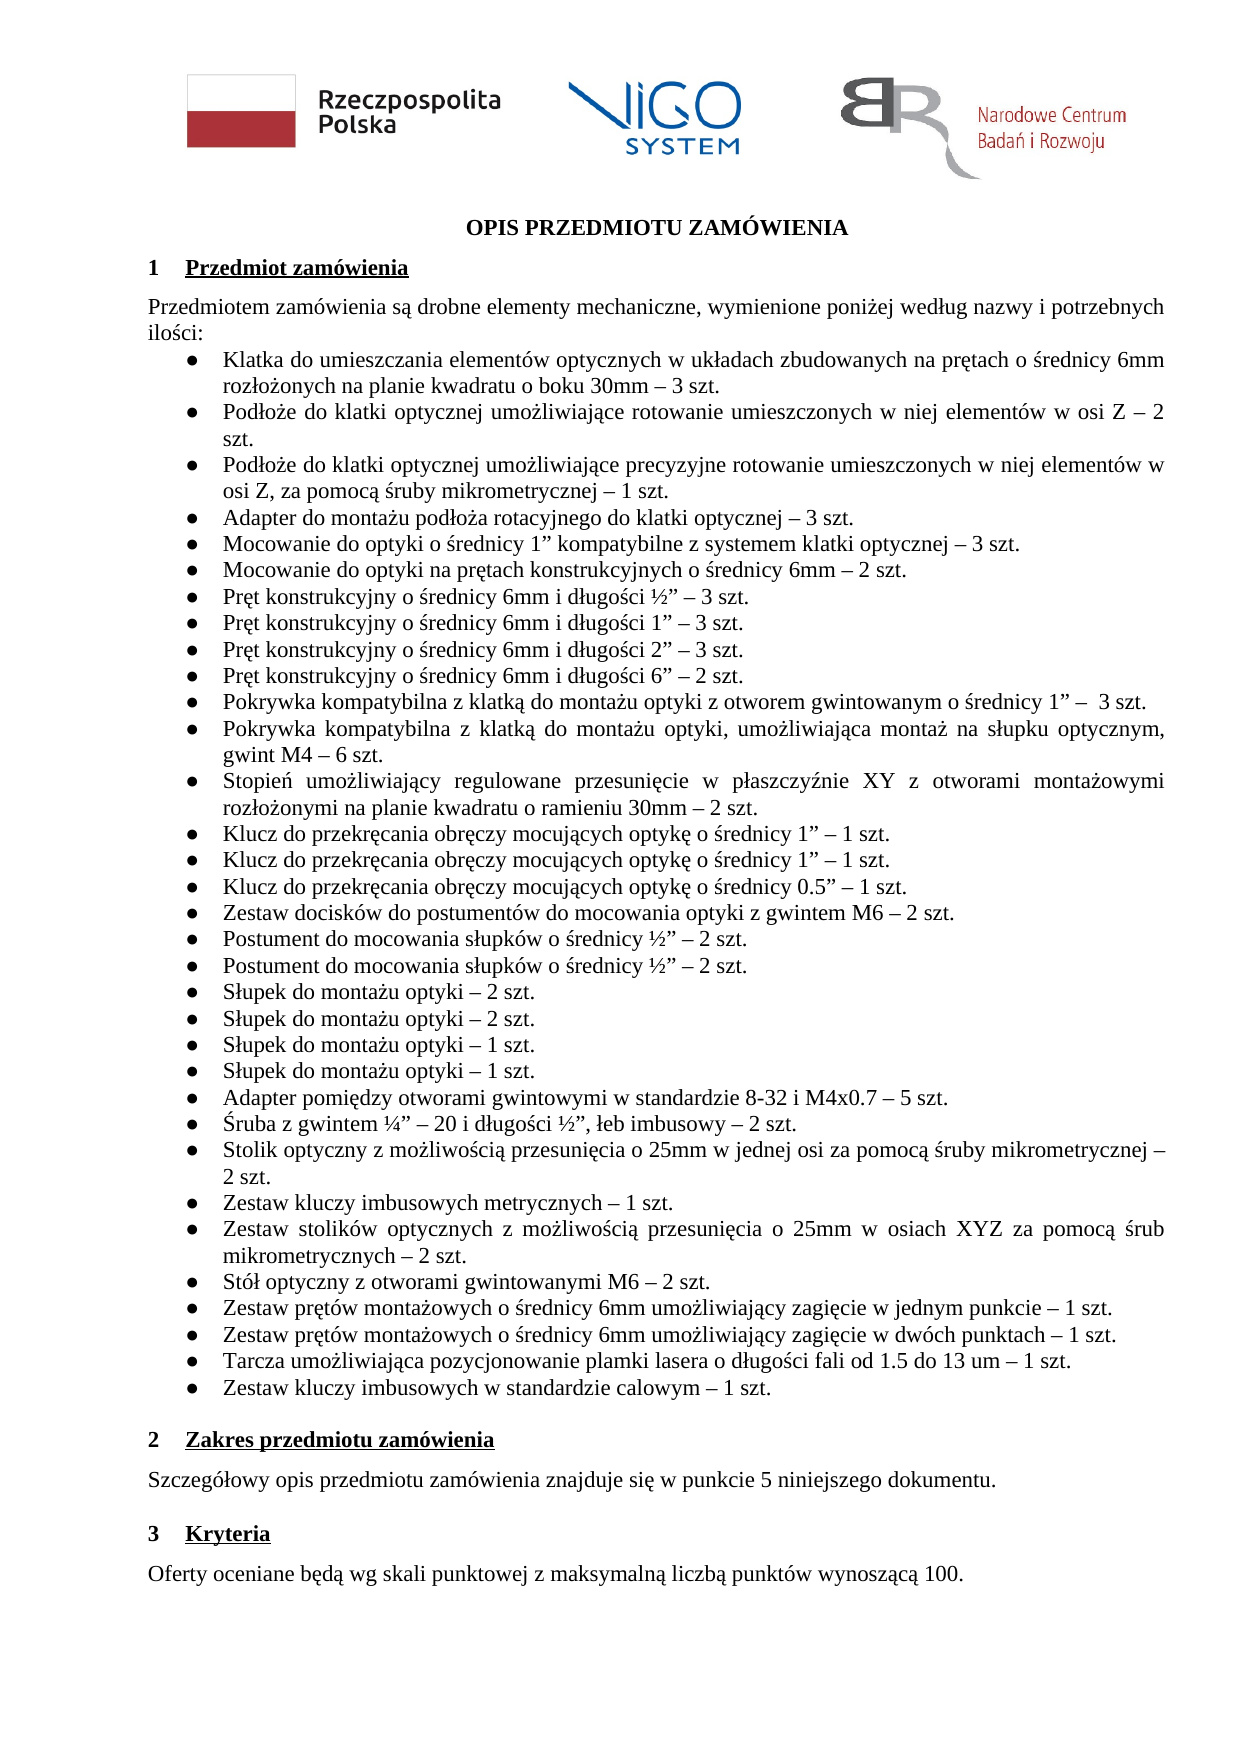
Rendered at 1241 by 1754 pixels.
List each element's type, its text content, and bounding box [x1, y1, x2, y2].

text Przedmiotem zamówienia są drobne elementy mechaniczne, wymienione poniżej według nazwy i potrzebnych ilości: [148, 293, 1167, 346]
list Stół optyczny z otworami gwintowanymi M6 – 2 szt. [185, 1268, 1167, 1294]
list Klucz do przekręcania obręczy mocujących optykę o średnicy 1” – 1 szt. [185, 846, 1167, 873]
list Pręt konstrukcyjny o średnicy 6mm i długości ½” – 3 szt. [185, 583, 1167, 609]
list Podłoże do klatki optycznej umożliwiające precyzyjne rotowanie umieszczonych w niej elementów w osi Z, za pomocą śruby mikrometrycznej – 1 szt. [185, 451, 1167, 504]
list Podłoże do klatki optycznej umożliwiające rotowanie umieszczonych w niej elementów w osi Z – 2 szt. [185, 398, 1167, 451]
list Pokrywka kompatybilna z klatką do montażu optyki z otworem gwintowanym o średnicy 1” – 3 szt. [185, 688, 1167, 715]
list Adapter do montażu podłoża rotacyjnego do klatki optycznej – 3 szt. [185, 504, 1167, 530]
list Pręt konstrukcyjny o średnicy 6mm i długości 6” – 2 szt. [185, 662, 1167, 688]
list Kryteria [148, 1520, 1167, 1546]
list Zakres przedmiotu zamówienia [148, 1426, 1167, 1453]
list Zestaw stolików optycznych z możliwością przesunięcia o 25mm w osiach XYZ za pomocą śrub mikrometrycznych – 2 szt. [185, 1215, 1167, 1268]
text Oferty oceniane będą wg skali punktowej z maksymalną liczbą punktów wynoszącą 100. [148, 1559, 1167, 1586]
text Szczegółowy opis przedmiotu zamówienia znajduje się w punkcie 5 niniejszego dokumentu. [148, 1466, 1167, 1492]
list Mocowanie do optyki na prętach konstrukcyjnych o średnicy 6mm – 2 szt. [185, 557, 1167, 583]
list Adapter pomiędzy otworami gwintowymi w standardzie 8-32 i M4x0.7 – 5 szt. [185, 1084, 1167, 1110]
text OPIS PRZEDMIOTU ZAMÓWIENIA [148, 214, 1167, 240]
list Klucz do przekręcania obręczy mocujących optykę o średnicy 0.5” – 1 szt. [185, 873, 1167, 899]
list Zestaw kluczy imbusowych w standardzie calowym – 1 szt. [185, 1373, 1167, 1400]
list Słupek do montażu optyki – 2 szt. [185, 1004, 1167, 1031]
list Postument do mocowania słupków o średnicy ½” – 2 szt. [185, 952, 1167, 978]
list Śruba z gwintem ¼” – 20 i długości ½”, łeb imbusowy – 2 szt. [185, 1110, 1167, 1136]
list Zestaw kluczy imbusowych metrycznych – 1 szt. [185, 1189, 1167, 1215]
list Mocowanie do optyki o średnicy 1” kompatybilne z systemem klatki optycznej – 3 szt. [185, 530, 1167, 557]
list Stopień umożliwiający regulowane przesunięcie w płaszczyźnie XY z otworami montażowymi rozłożonymi na planie kwadratu o ramieniu 30mm – 2 szt. [185, 767, 1167, 820]
list Pręt konstrukcyjny o średnicy 6mm i długości 2” – 3 szt. [185, 636, 1167, 662]
list Klucz do przekręcania obręczy mocujących optykę o średnicy 1” – 1 szt. [185, 820, 1167, 846]
list Klatka do umieszczania elementów optycznych w układach zbudowanych na prętach o średnicy 6mm rozłożonych na planie kwadratu o boku 30mm – 3 szt. [185, 346, 1167, 398]
list Zestaw prętów montażowych o średnicy 6mm umożliwiający zagięcie w dwóch punktach – 1 szt. [185, 1321, 1167, 1347]
picture [184, 73, 1130, 185]
list Tarcza umożliwiająca pozycjonowanie plamki lasera o długości fali od 1.5 do 13 um – 1 szt. [185, 1347, 1167, 1373]
list Słupek do montażu optyki – 1 szt. [185, 1057, 1167, 1084]
list Przedmiot zamówienia [148, 253, 1167, 280]
list Postument do mocowania słupków o średnicy ½” – 2 szt. [185, 926, 1167, 952]
list Zestaw prętów montażowych o średnicy 6mm umożliwiający zagięcie w jednym punkcie – 1 szt. [185, 1294, 1167, 1321]
list Słupek do montażu optyki – 2 szt. [185, 978, 1167, 1004]
list Pokrywka kompatybilna z klatką do montażu optyki, umożliwiająca montaż na słupku optycznym, gwint M4 – 6 szt. [185, 715, 1167, 767]
list Zestaw docisków do postumentów do mocowania optyki z gwintem M6 – 2 szt. [185, 899, 1167, 926]
list Słupek do montażu optyki – 1 szt. [185, 1031, 1167, 1057]
list Stolik optyczny z możliwością przesunięcia o 25mm w jednej osi za pomocą śruby mikrometrycznej – 2 szt. [185, 1136, 1167, 1189]
list Pręt konstrukcyjny o średnicy 6mm i długości 1” – 3 szt. [185, 609, 1167, 636]
